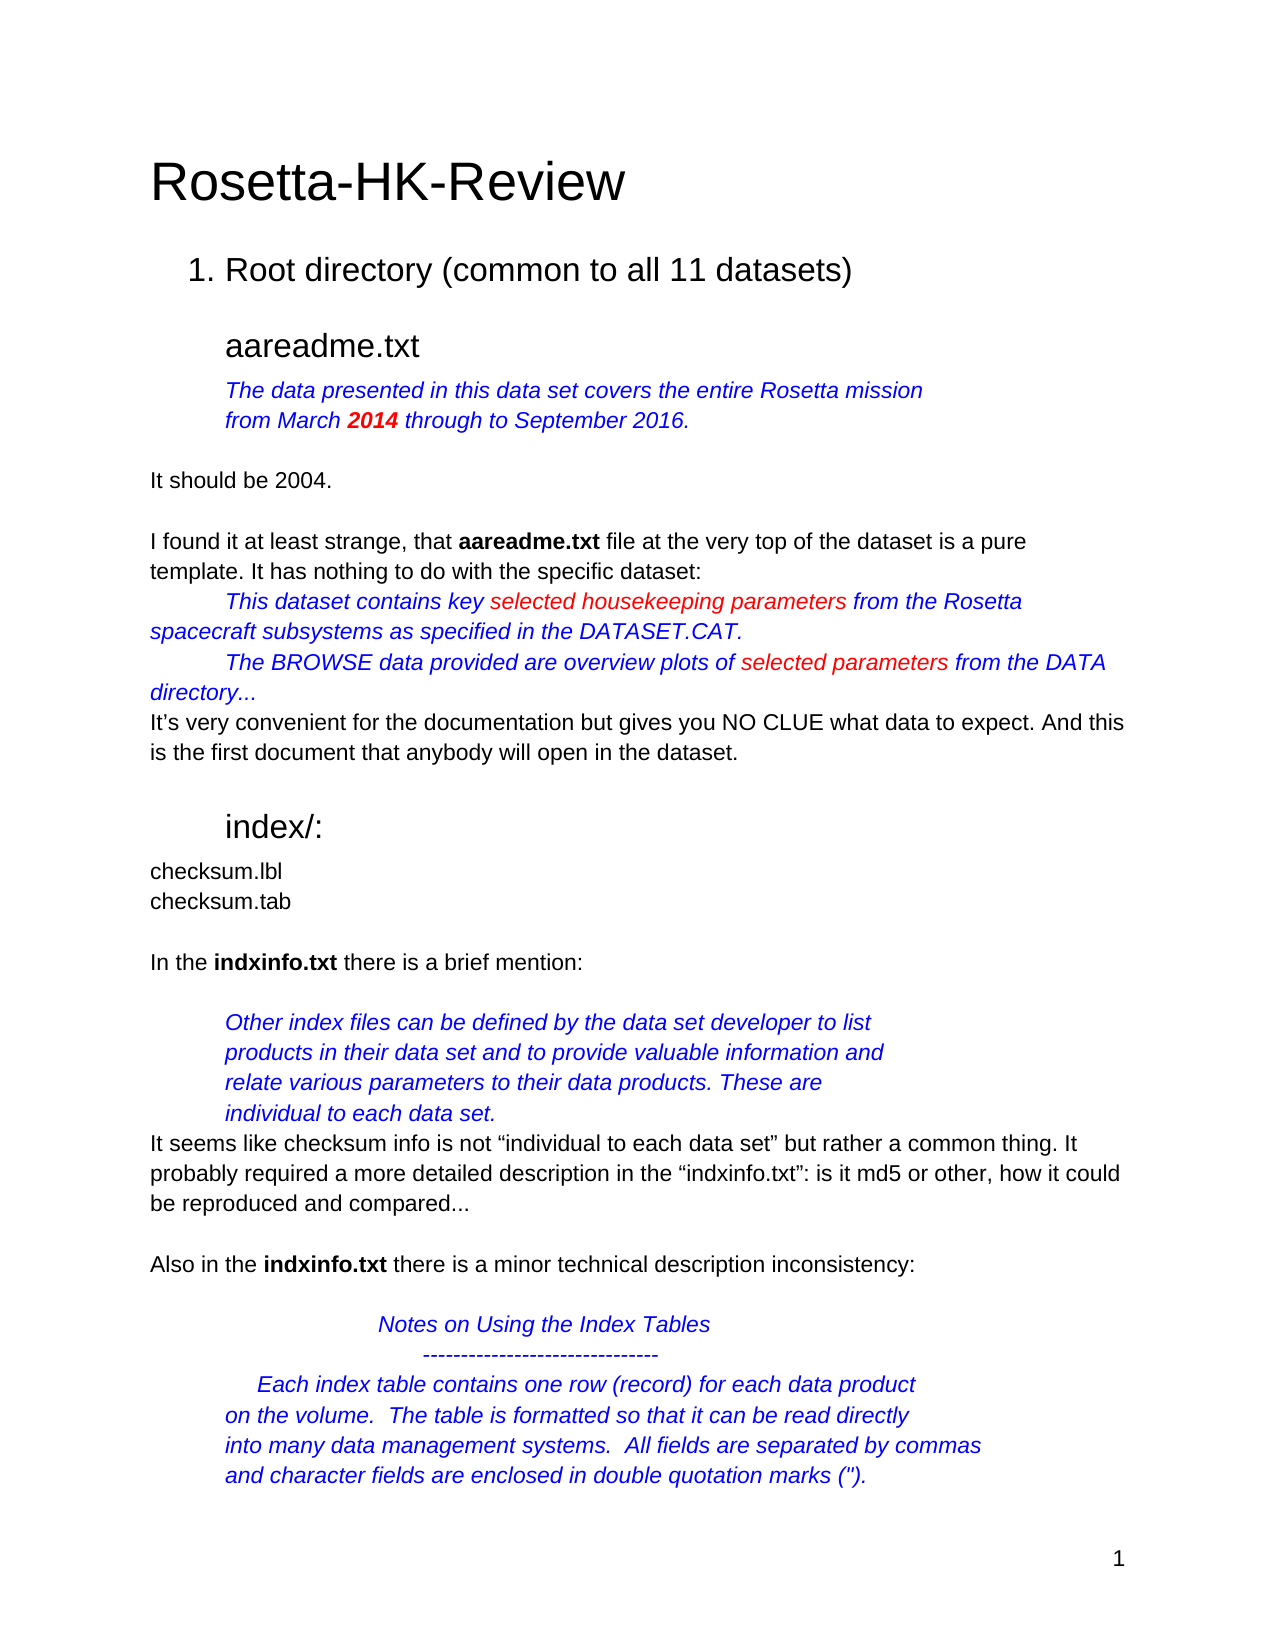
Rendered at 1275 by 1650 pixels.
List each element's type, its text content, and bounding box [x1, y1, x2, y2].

text individual to each data set. [225, 1099, 1125, 1126]
text I found it at least strange, that aareadme.txt file at the very top of the dataset is a pure template. It has nothing to do with the specific dataset: [150, 528, 1125, 584]
text checksum.tab [150, 888, 1125, 914]
subtitle aareadme.txt [225, 326, 1125, 364]
subtitle Root directory (common to all 11 datasets) [187, 250, 1125, 288]
text checksum.lbl [150, 858, 1125, 884]
text It should be 2004. [150, 467, 1125, 494]
title Rosetta-HK-Review [150, 150, 1125, 212]
text Notes on Using the Index Tables [225, 1311, 1125, 1337]
text ------------------------------- [225, 1341, 1125, 1367]
text The BROWSE data provided are overview plots of selected parameters from the DATA directory... [150, 648, 1125, 705]
text on the volume. The table is formatted so that it can be read directly [225, 1402, 1125, 1428]
text and character fields are enclosed in double quotation marks ("). [225, 1462, 1125, 1488]
text Each index table contains one row (record) for each data product [225, 1371, 1125, 1398]
subtitle index/: [225, 807, 1125, 845]
text The data presented in this data set covers the entire Rosetta mission [150, 377, 1125, 403]
text Other index files can be defined by the data set developer to list [225, 1009, 1125, 1035]
text This dataset contains key selected housekeeping parameters from the Rosetta spacecraft subsystems as specified in the DATASET.CAT. [150, 588, 1125, 645]
text relate various parameters to their data products. These are [225, 1069, 1125, 1096]
text into many data management systems. All fields are separated by commas [225, 1432, 1125, 1458]
text It seems like checksum info is not “individual to each data set” but rather a common thing. It probably required a more detailed description in the “indxinfo.txt”: is it md5 or other, how it could be reproduced and compared... [150, 1130, 1125, 1216]
text It’s very convenient for the documentation but gives you NO CLUE what data to expect. And this is the first document that anybody will open in the dataset. [150, 709, 1125, 766]
text products in their data set and to provide valuable information and [225, 1039, 1125, 1065]
text In the indxinfo.txt there is a brief mention: [150, 948, 1125, 975]
text Also in the indxinfo.txt there is a minor technical description inconsistency: [150, 1251, 1125, 1277]
text from March 2014 through to September 2016. [150, 407, 1125, 433]
